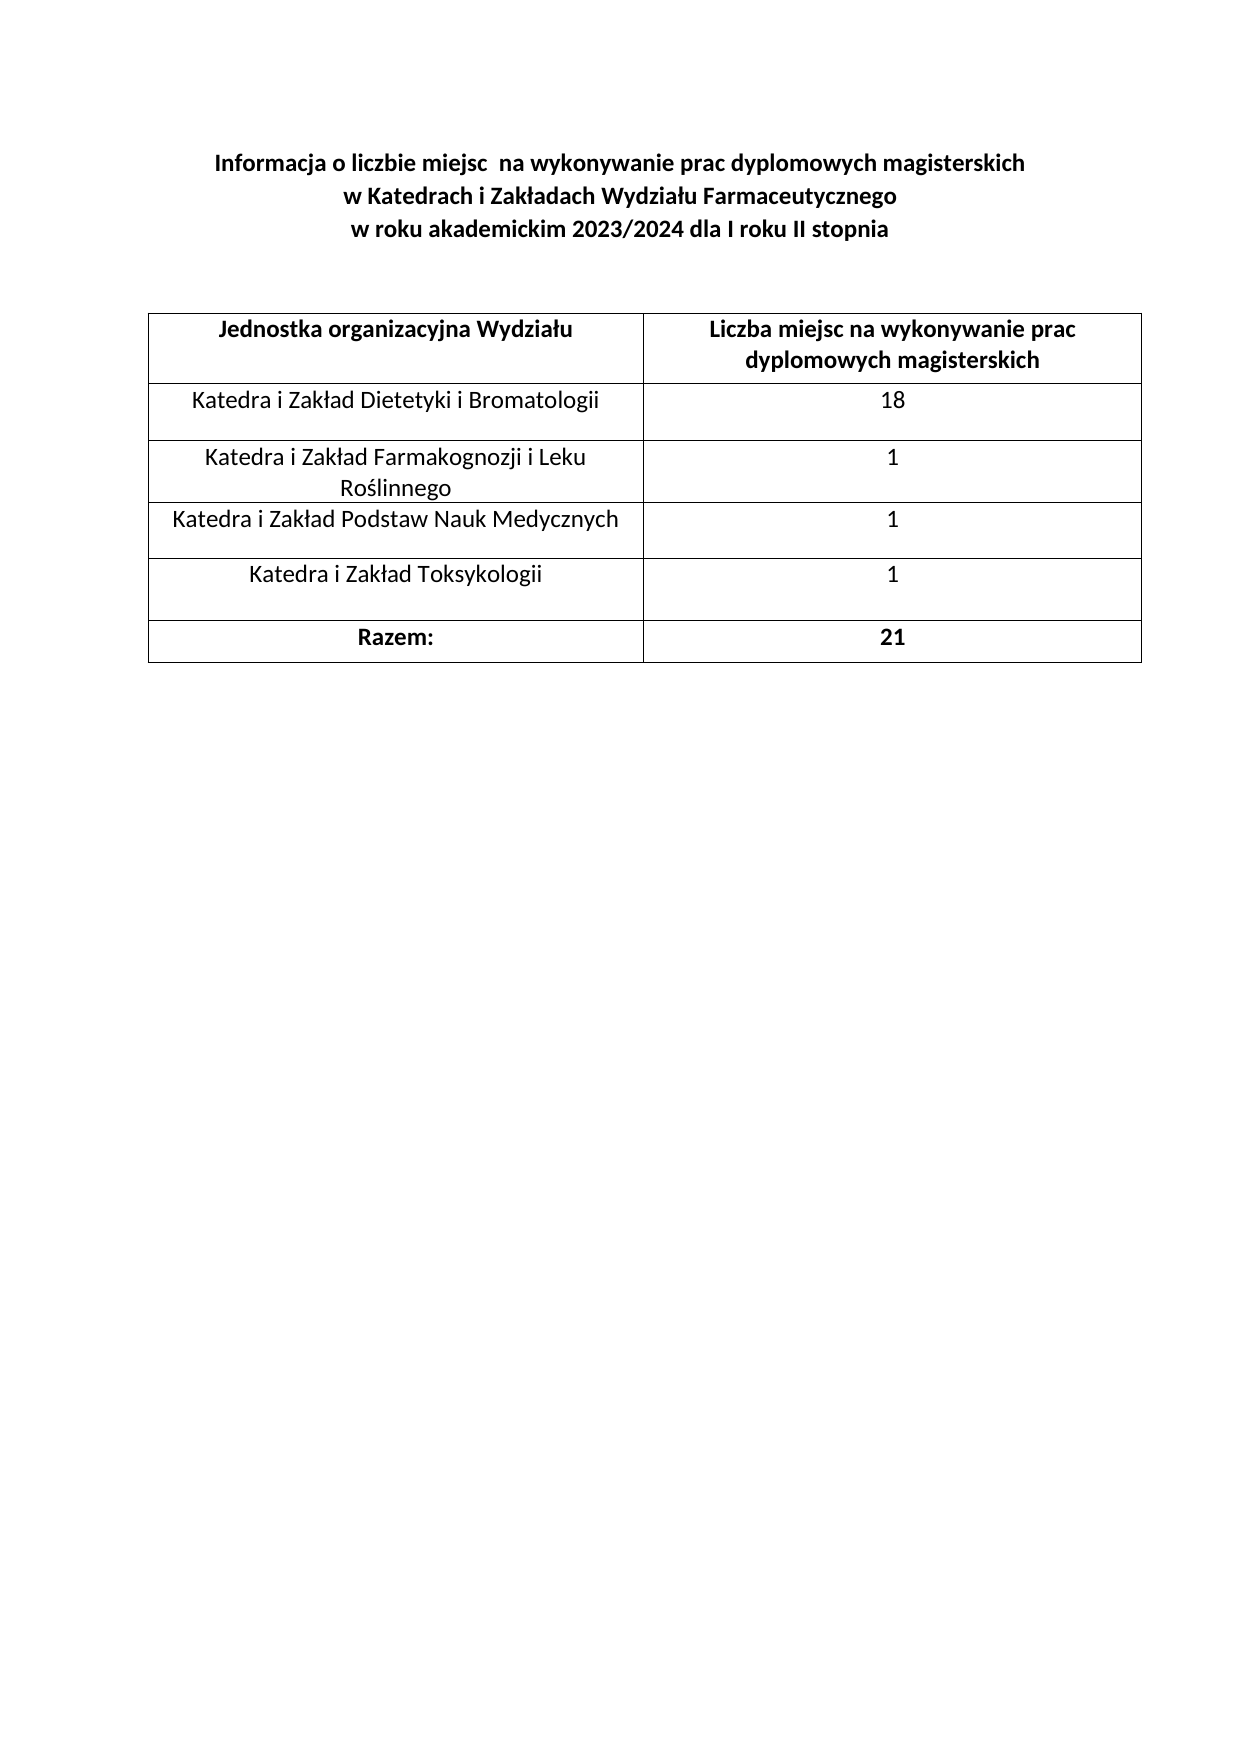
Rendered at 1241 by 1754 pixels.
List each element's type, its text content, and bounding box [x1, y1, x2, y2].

table_cell 18 [644, 384, 1141, 440]
table_cell 1 [644, 441, 1141, 502]
table_cell 1 [644, 559, 1141, 619]
table_cell 1 [644, 503, 1141, 557]
table_cell Katedra i Zakład Toksykologii [149, 559, 643, 619]
table_cell Katedra i Zakład Podstaw Nauk Medycznych [149, 503, 643, 557]
table_header Jednostka organizacyjna Wydziału [149, 314, 643, 383]
table_cell Razem: [149, 621, 643, 662]
text Informacja o liczbie miejsc na wykonywanie prac dyplomowych magisterskich w Katedrach i Zakładach Wydziału Farmaceutycznego w roku akademickim 2023/2024 dla I roku II stopnia [148, 148, 1093, 244]
table_cell Katedra i Zakład Dietetyki i Bromatologii [149, 384, 643, 440]
table_cell 21 [644, 621, 1141, 662]
table_cell Katedra i Zakład Farmakognozji i Leku Roślinnego [149, 441, 643, 502]
table_header Liczba miejsc na wykonywanie prac dyplomowych magisterskich [644, 314, 1141, 383]
